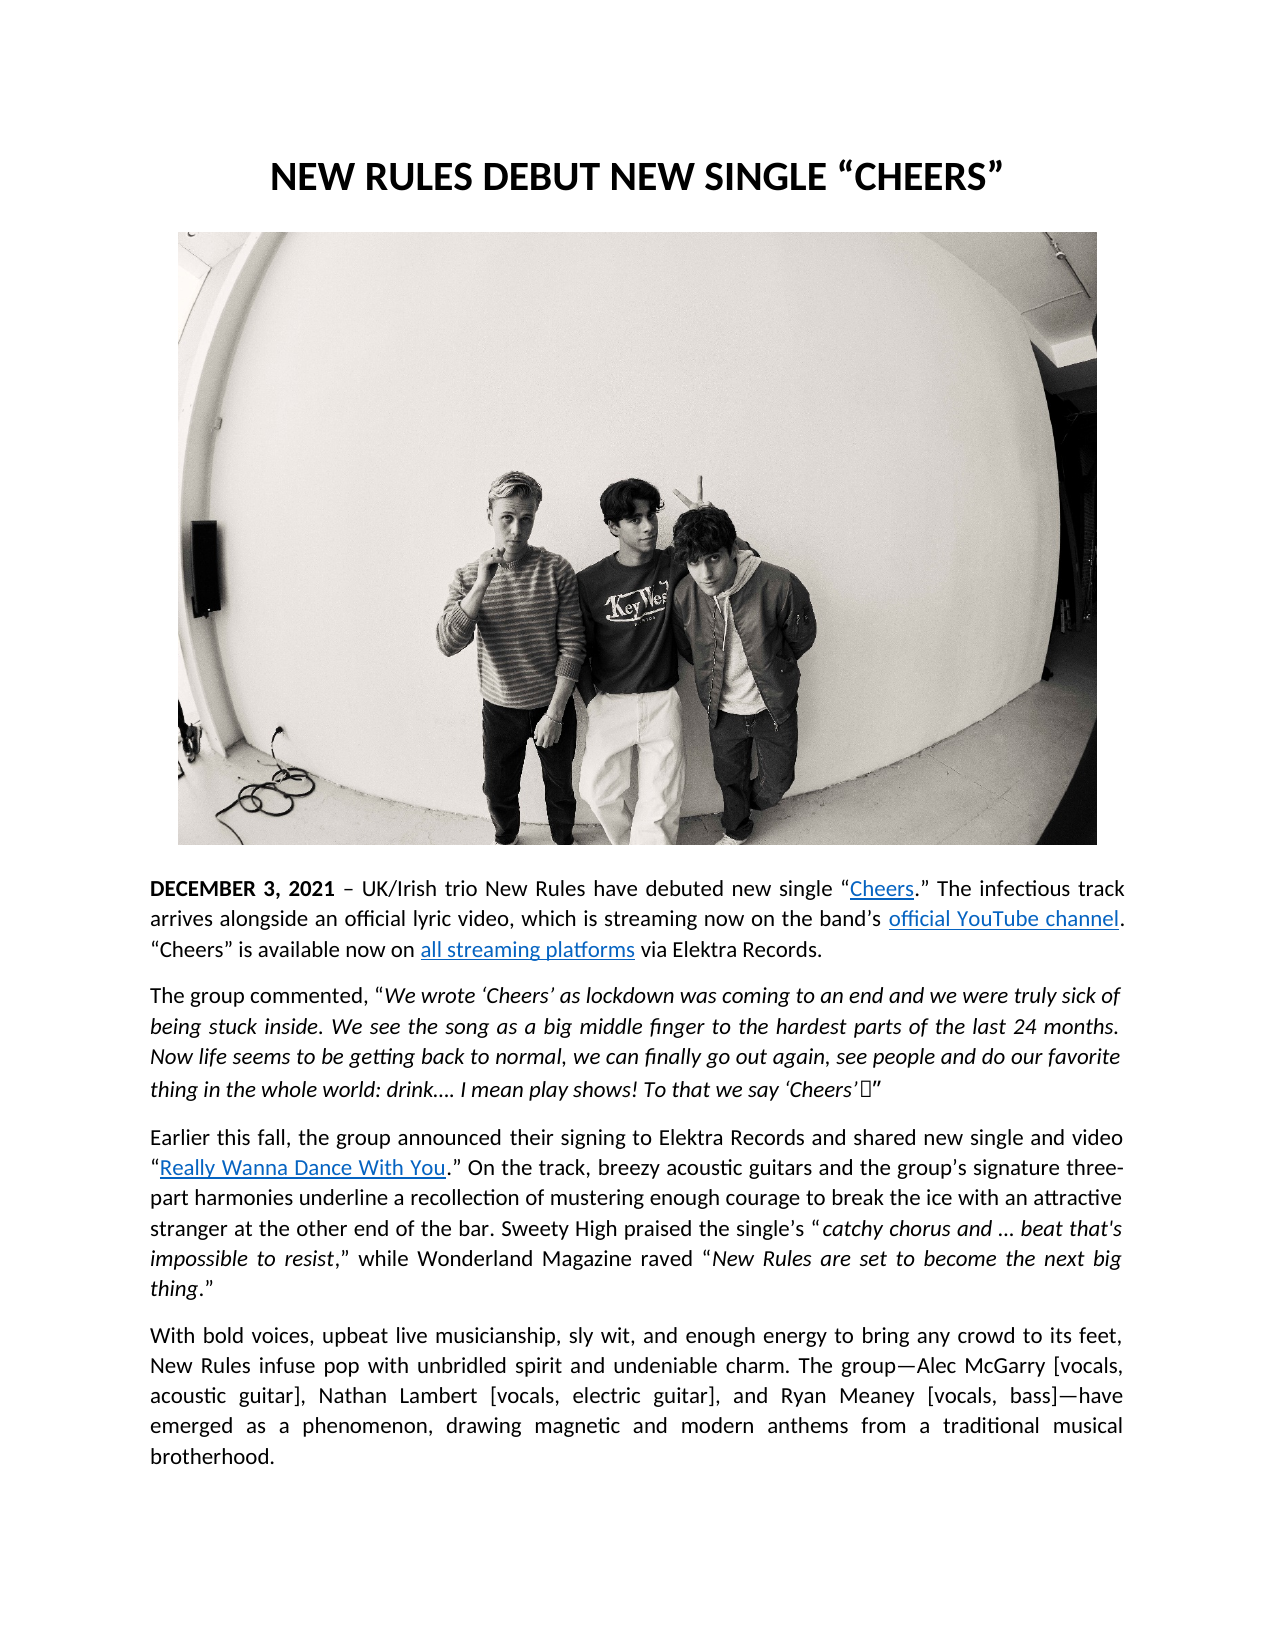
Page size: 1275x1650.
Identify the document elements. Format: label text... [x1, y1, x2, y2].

text With bold voices, upbeat live musicianship, sly wit, and enough energy to bring any crowd to its feet, New Rules infuse pop with unbridled spirit and undeniable charm. The group—Alec McGarry [vocals, acoustic guitar], Nathan Lambert [vocals, electric guitar], and Ryan Meaney [vocals, bass]—have emerged as a phenomenon, drawing magnetic and modern anthems from a traditional musical brotherhood. [150, 1321, 1125, 1470]
text NEW RULES DEBUT NEW SINGLE “CHEERS” [150, 150, 1125, 201]
text DECEMBER 3, 2021 – UK/Irish trio New Rules have debuted new single “Cheers.” The infectious track arrives alongside an official lyric video, which is streaming now on the band’s official YouTube channel. “Cheers” is available now on all streaming platforms via Elektra Records. [150, 874, 1125, 963]
text Earlier this fall, the group announced their signing to Elektra Records and shared new single and video “Really Wanna Dance With You.” On the track, breezy acoustic guitars and the group’s signature three-part harmonies underline a recollection of mustering enough courage to break the ice with an attractive stranger at the other end of the bar. Sweety High praised the single’s “catchy chorus and … beat that's impossible to resist,” while Wonderland Magazine raved “New Rules are set to become the next big thing.” [150, 1123, 1125, 1302]
picture [178, 232, 1097, 845]
text The group commented, “We wrote ‘Cheers’ as lockdown was coming to an end and we were truly sick of being stuck inside. We see the song as a big middle finger to the hardest parts of the last 24 months. Now life seems to be getting back to normal, we can finally go out again, see people and do our favorite thing in the whole world: drink…. I mean play shows! To that we say ‘Cheers’🍻” [150, 982, 1125, 1104]
